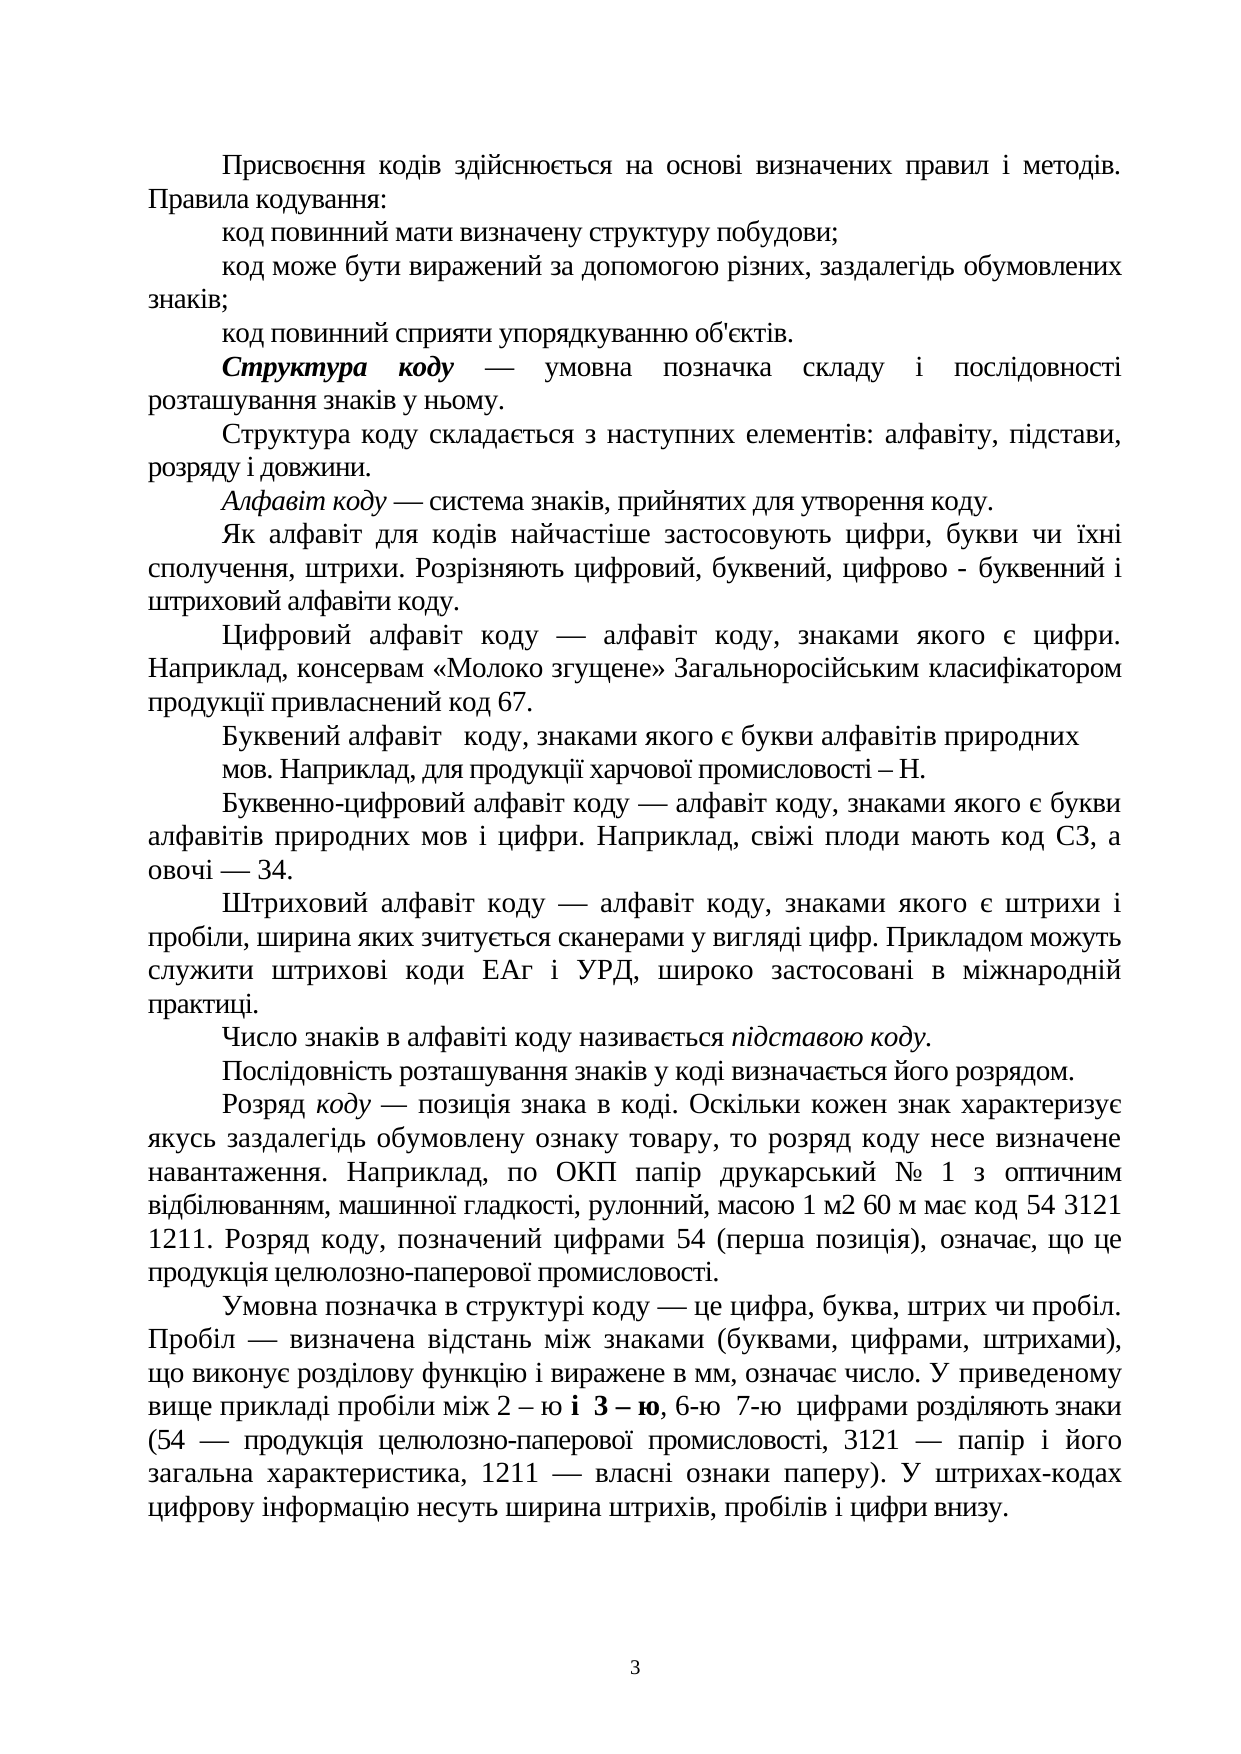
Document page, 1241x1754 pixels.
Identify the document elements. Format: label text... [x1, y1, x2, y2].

text код повинний сприяти упорядкуванню об'єктів. [148, 315, 1122, 349]
text Алфавіт коду — система знаків, прийнятих для утворення коду. [148, 483, 1122, 516]
text мов. Наприклад, для продукції харчової промисловості – Н. [148, 751, 1122, 785]
text Структура коду — умовна позначка складу і послідовності розташування знаків у ньому. [148, 349, 1122, 416]
text Розряд коду — позиція знака в коді. Оскільки кожен знак характеризує якусь заздалегідь обумовлену ознаку товару, то розряд коду несе визначене навантаження. Наприклад, по ОКП папір друкарський № 1 з оптичним відбілюванням, машинної гладкості, рулонний, масою 1 м2 60 м має код 54 3121 1211. Розряд коду, позначений цифрами 54 (перша позиція), означає, що це продукція целюлозно-паперової промисловості. [148, 1087, 1122, 1288]
text Як алфавіт для кодів найчастіше застосовують цифри, букви чи їхні сполучення, штрихи. Розрізняють цифровий, буквений, цифрово - буквенний і штриховий алфавіти коду. [148, 516, 1122, 617]
text Штриховий алфавіт коду — алфавіт коду, знаками якого є штрихи і пробіли, ширина яких зчитується сканерами у вигляді цифр. Прикладом можуть служити штрихові коди ЕАг і УРД, широко застосовані в міжнародній практиці. [148, 885, 1122, 1019]
text код повинний мати визначену структуру побудови; [148, 214, 1122, 248]
text код може бути виражений за допомогою різних, заздалегідь обумовлених знаків; [148, 248, 1122, 315]
text Послідовність розташування знаків у коді визначається його розрядом. [148, 1053, 1122, 1087]
text Буквенно-цифровий алфавіт коду — алфавіт коду, знаками якого є букви алфавітів природних мов і цифри. Наприклад, свіжі плоди мають код СЗ, а овочі — 34. [148, 785, 1122, 885]
text Цифровий алфавіт коду — алфавіт коду, знаками якого є цифри. Наприклад, консервам «Молоко згущене» Загальноросійським класифікатором продукції привласнений код 67. [148, 617, 1122, 718]
text Структура коду складається з наступних елементів: алфавіту, підстави, розряду і довжини. [148, 416, 1122, 483]
text Число знаків в алфавіті коду називається підставою коду. [148, 1019, 1122, 1053]
text Умовна позначка в структурі коду — це цифра, буква, штрих чи пробіл. Пробіл — визначена відстань між знаками (буквами, цифрами, штрихами), що виконує розділову функцію і виражене в мм, означає число. У приведеному вище прикладі пробіли між 2 – ю і 3 – ю, 6-ю 7-ю цифрами розділяють знаки (54 — продукція целюлозно-паперової промисловості, 3121 — папір і його загальна характеристика, 1211 — власні ознаки паперу). У штрихах-кодах цифрову інформацію несуть ширина штрихів, пробілів і цифри внизу. [148, 1288, 1122, 1523]
text Присвоєння кодів здійснюється на основі визначених правил і методів. Правила кодування: [148, 147, 1122, 214]
text Буквений алфавіт коду, знаками якого є букви алфавітів природних [148, 718, 1122, 751]
